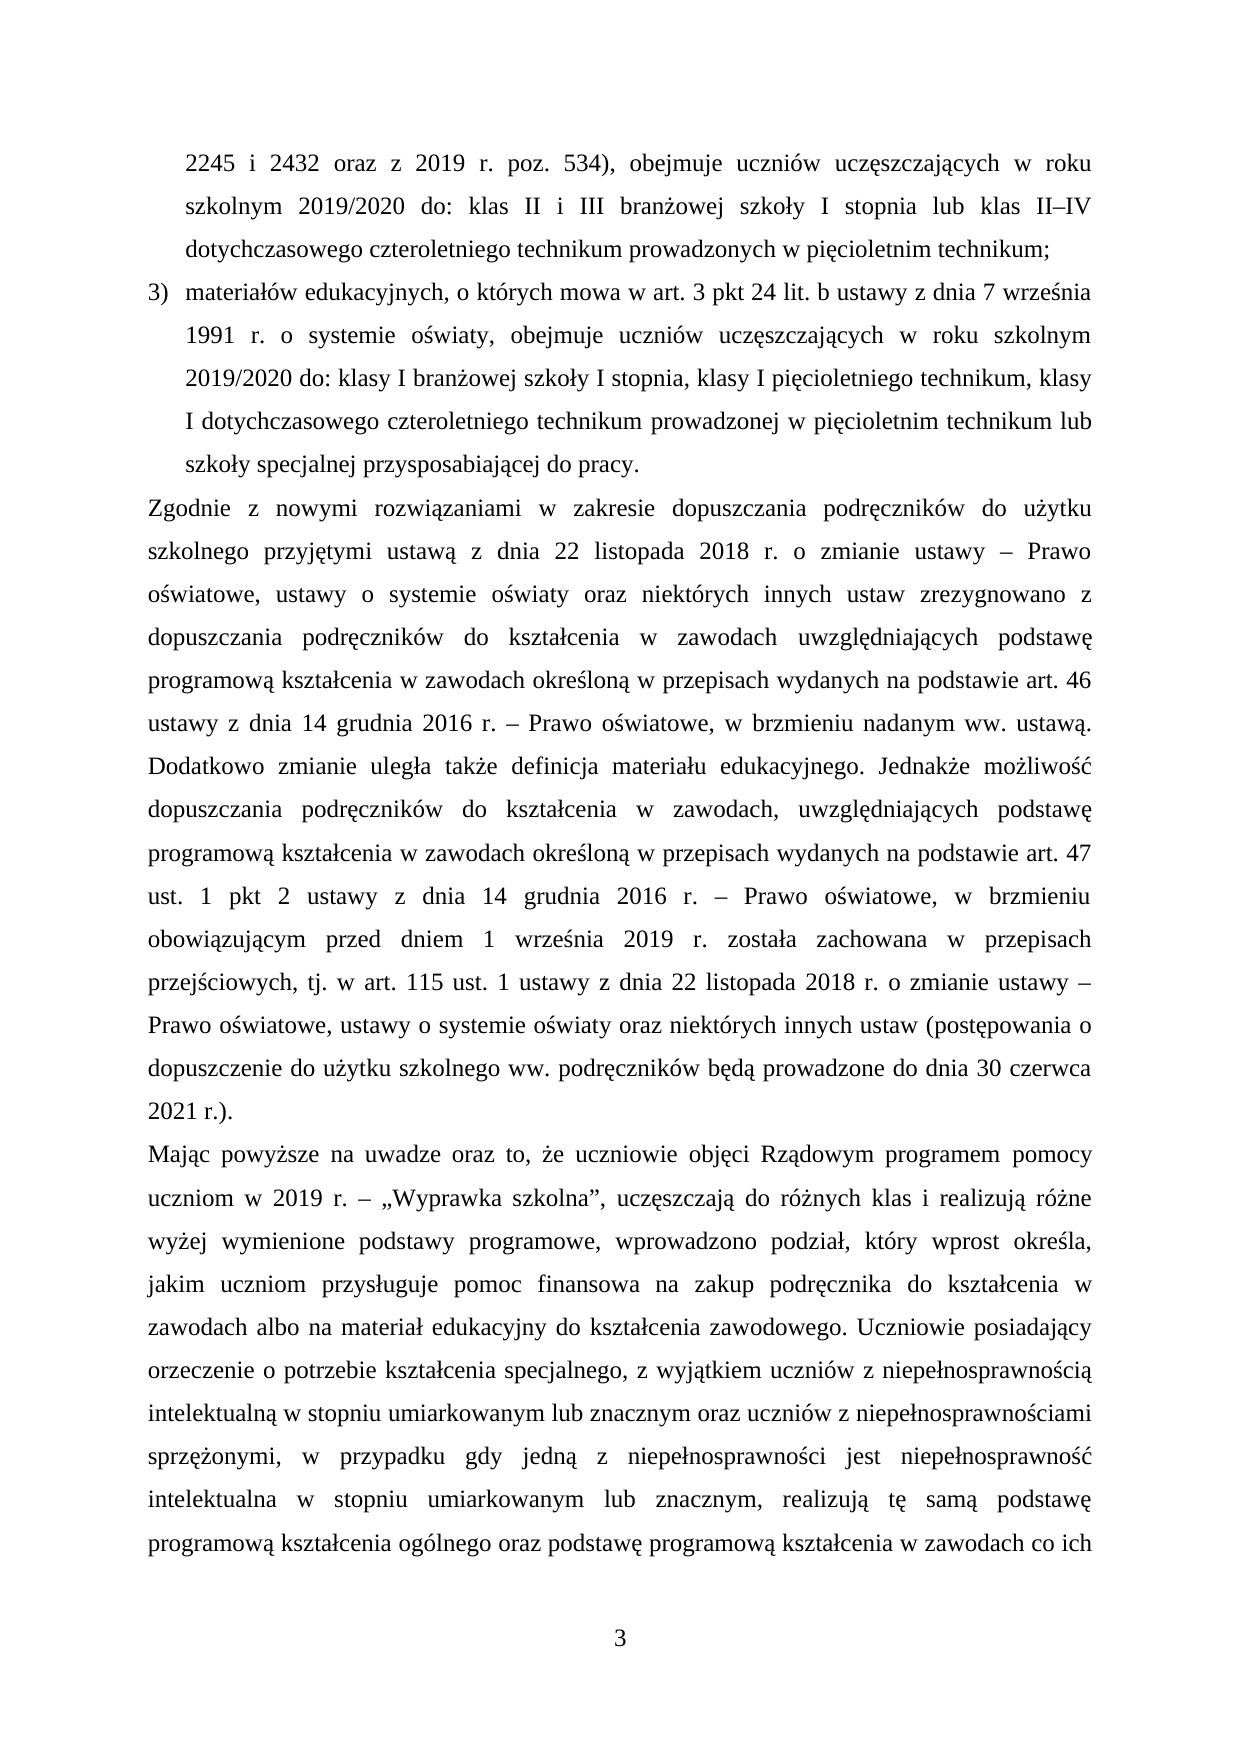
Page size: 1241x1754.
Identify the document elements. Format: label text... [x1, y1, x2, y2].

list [148, 148, 1093, 263]
list materiałów edukacyjnych, o których mowa w art. 3 pkt 24 lit. b ustawy z dnia 7 września 1991 r. o systemie oświaty, obejmuje uczniów uczęszczających w roku szkolnym 2019/2020 do: klasy I branżowej szkoły I stopnia, klasy I pięcioletniego technikum, klasy I dotychczasowego czteroletniego technikum prowadzonej w pięcioletnim technikum lub szkoły specjalnej przysposabiającej do pracy. [148, 277, 1093, 478]
text Zgodnie z nowymi rozwiązaniami w zakresie dopuszczania podręczników do użytku szkolnego przyjętymi ustawą z dnia 22 listopada 2018 r. o zmianie ustawy – Prawo oświatowe, ustawy o systemie oświaty oraz niektórych innych ustaw zrezygnowano z dopuszczania podręczników do kształcenia w zawodach uwzględniających podstawę programową kształcenia w zawodach określoną w przepisach wydanych na podstawie art. 46 ustawy z dnia 14 grudnia 2016 r. – Prawo oświatowe, w brzmieniu nadanym ww. ustawą. Dodatkowo zmianie uległa także definicja materiału edukacyjnego. Jednakże możliwość dopuszczania podręczników do kształcenia w zawodach, uwzględniających podstawę programową kształcenia w zawodach określoną w przepisach wydanych na podstawie art. 47 ust. 1 pkt 2 ustawy z dnia 14 grudnia 2016 r. – Prawo oświatowe, w brzmieniu obowiązującym przed dniem 1 września 2019 r. została zachowana w przepisach przejściowych, tj. w art. 115 ust. 1 ustawy z dnia 22 listopada 2018 r. o zmianie ustawy – Prawo oświatowe, ustawy o systemie oświaty oraz niektórych innych ustaw (postępowania o dopuszczenie do użytku szkolnego ww. podręczników będą prowadzone do dnia 30 czerwca 2021 r.). [148, 493, 1093, 1125]
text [148, 1139, 1093, 1556]
